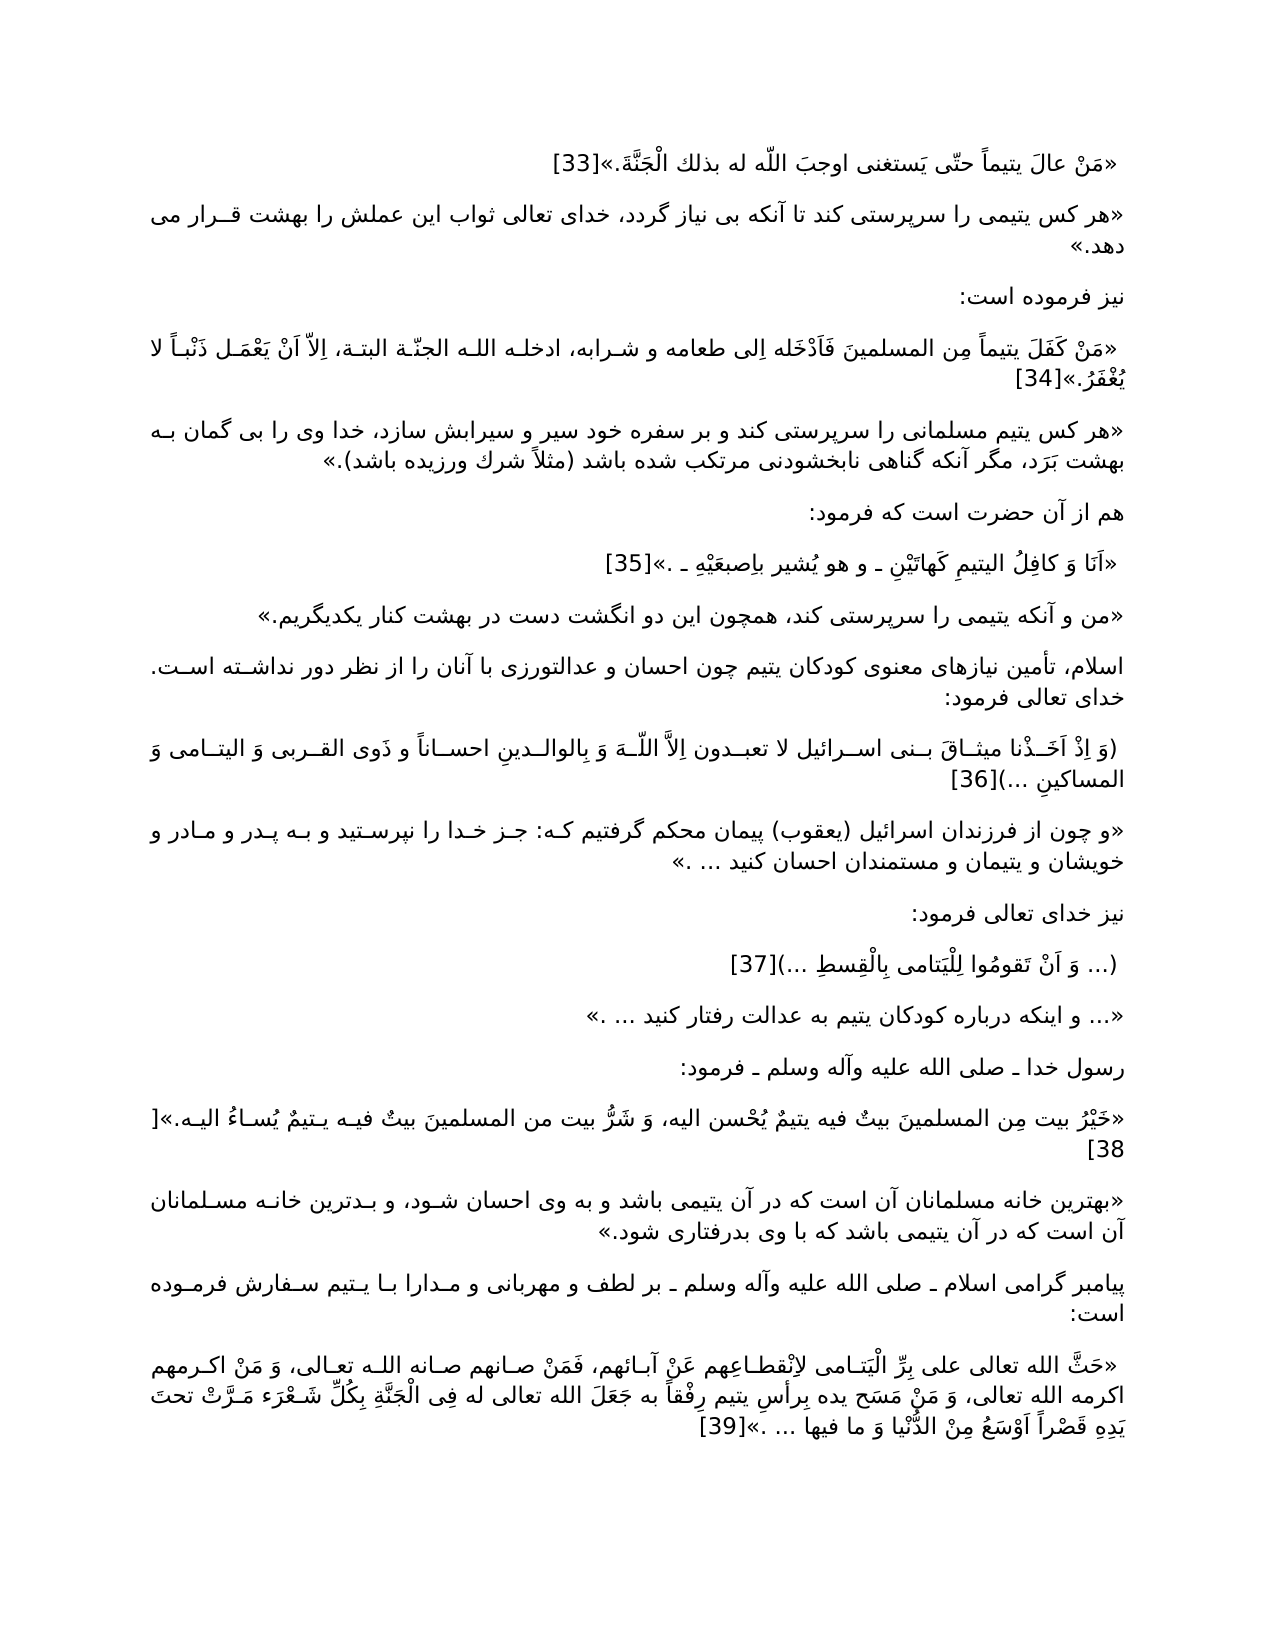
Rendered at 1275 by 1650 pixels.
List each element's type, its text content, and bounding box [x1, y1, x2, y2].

text (... وَ اَنْ تَقومُوا لِلْيَتامى بِالْقِسطِ ...)[37] [150, 951, 1125, 978]
text «من و آنكه يتيمى را سرپرستى كند، همچون اين دو انگشت دست در بهشت كنار يكديگريم.» [150, 602, 1125, 629]
text رسول خدا ـ صلى الله عليه وآله وسلم ـ فرمود: [150, 1054, 1125, 1081]
text «مَنْ كَفَلَ يتيماً مِن المسلمينَ فَاَدْخَله اِلى طعامه و شرابه، ادخله الله الجنّة البتة، اِلاّ اَنْ يَعْمَل ذَنْباً لا يُغْفَرُ.»[34] [150, 335, 1125, 392]
text نيز خداى تعالى فرمود: [150, 900, 1125, 926]
text هم از آن حضرت است كه فرمود: [150, 499, 1125, 526]
text «... و اينكه درباره كودكان يتيم به عدالت رفتار كنيد ... .» [150, 1003, 1125, 1029]
text اسلام، تأمين نيازهاى معنوى كودكان يتيم چون احسان و عدالتورزى با آنان را از نظر دور نداشته است. خداى تعالى فرمود: [150, 653, 1125, 711]
text «بهترين خانه مسلمانان آن است كه در آن يتيمى باشد و به وى احسان شود، و بدترين خانه مسلمانان آن است كه در آن يتيمى باشد كه با وى بدرفتارى شود.» [150, 1188, 1125, 1245]
text «مَنْ عالَ يتيماً حتّى يَستغنى اوجبَ اللّه له بذلك الْجَنَّةَ.»[33] [150, 150, 1125, 177]
text «خَيْرُ بيت مِن المسلمينَ بيتٌ فيه يتيمٌ يُحْسن اليه، وَ شَرُّ بيت من المسلمينَ بيتٌ فيه يتيمٌ يُساءُ اليه.»[38] [150, 1106, 1125, 1163]
text «و چون از فرزندان اسرائيل (يعقوب) پيمان محكم گرفتيم كه: جز خدا را نپرستيد و به پدر و مادر و خويشان و يتيمان و مستمندان احسان كنيد ... .» [150, 818, 1125, 875]
text پيامبر گرامى اسلام ـ صلى الله عليه وآله وسلم ـ بر لطف و مهربانى و مدارا با يتيم سفارش فرموده است: [150, 1270, 1125, 1327]
text نيز فرموده است: [150, 283, 1125, 310]
text «هر كس يتيم مسلمانى را سرپرستى كند و بر سفره خود سير و سيرابش سازد، خدا وى را بى گمان به بهشت بَرَد، مگر آنكه گناهى نابخشودنى مرتكب شده باشد (مثلاً شرك ورزيده باشد).» [150, 417, 1125, 474]
text (وَ اِذْ اَخَذْنا ميثاقَ بنى اسرائيل لا تعبدون اِلاَّ اللّهَ وَ بِالوالدينِ احساناً و ذَوى القربى وَ اليتامى وَ المساكينِ ...)[36] [150, 736, 1125, 793]
text «حَثَّ الله تعالى على بِرِّ الْيَتامى لاِِنْقطاعِهم عَنْ آبائهم، فَمَنْ صانهم صانه الله تعالى، وَ مَنْ اكرمهم اكرمه الله تعالى، وَ مَنْ مَسَح يده بِرأسِ يتيم رِفْقاً به جَعَلَ الله تعالى له فِى الْجَنَّةِ بِكُلِّ شَعْرَء مَرَّتْ تحتَ يَدِهِ قَصْراً اَوْسَعُ مِنْ الدُّنْيا وَ ما فيها ... .»[39] [150, 1352, 1125, 1440]
text «اَنَا وَ كافِلُ اليتيمِ كَهاتَيْنِ ـ و هو يُشير باِصبعَيْهِ ـ .»[35] [150, 551, 1125, 577]
text «هر كس يتيمى را سرپرستى كند تا آنكه بى نياز گردد، خداى تعالى ثواب اين عملش را بهشت قرار مى دهد.» [150, 201, 1125, 259]
